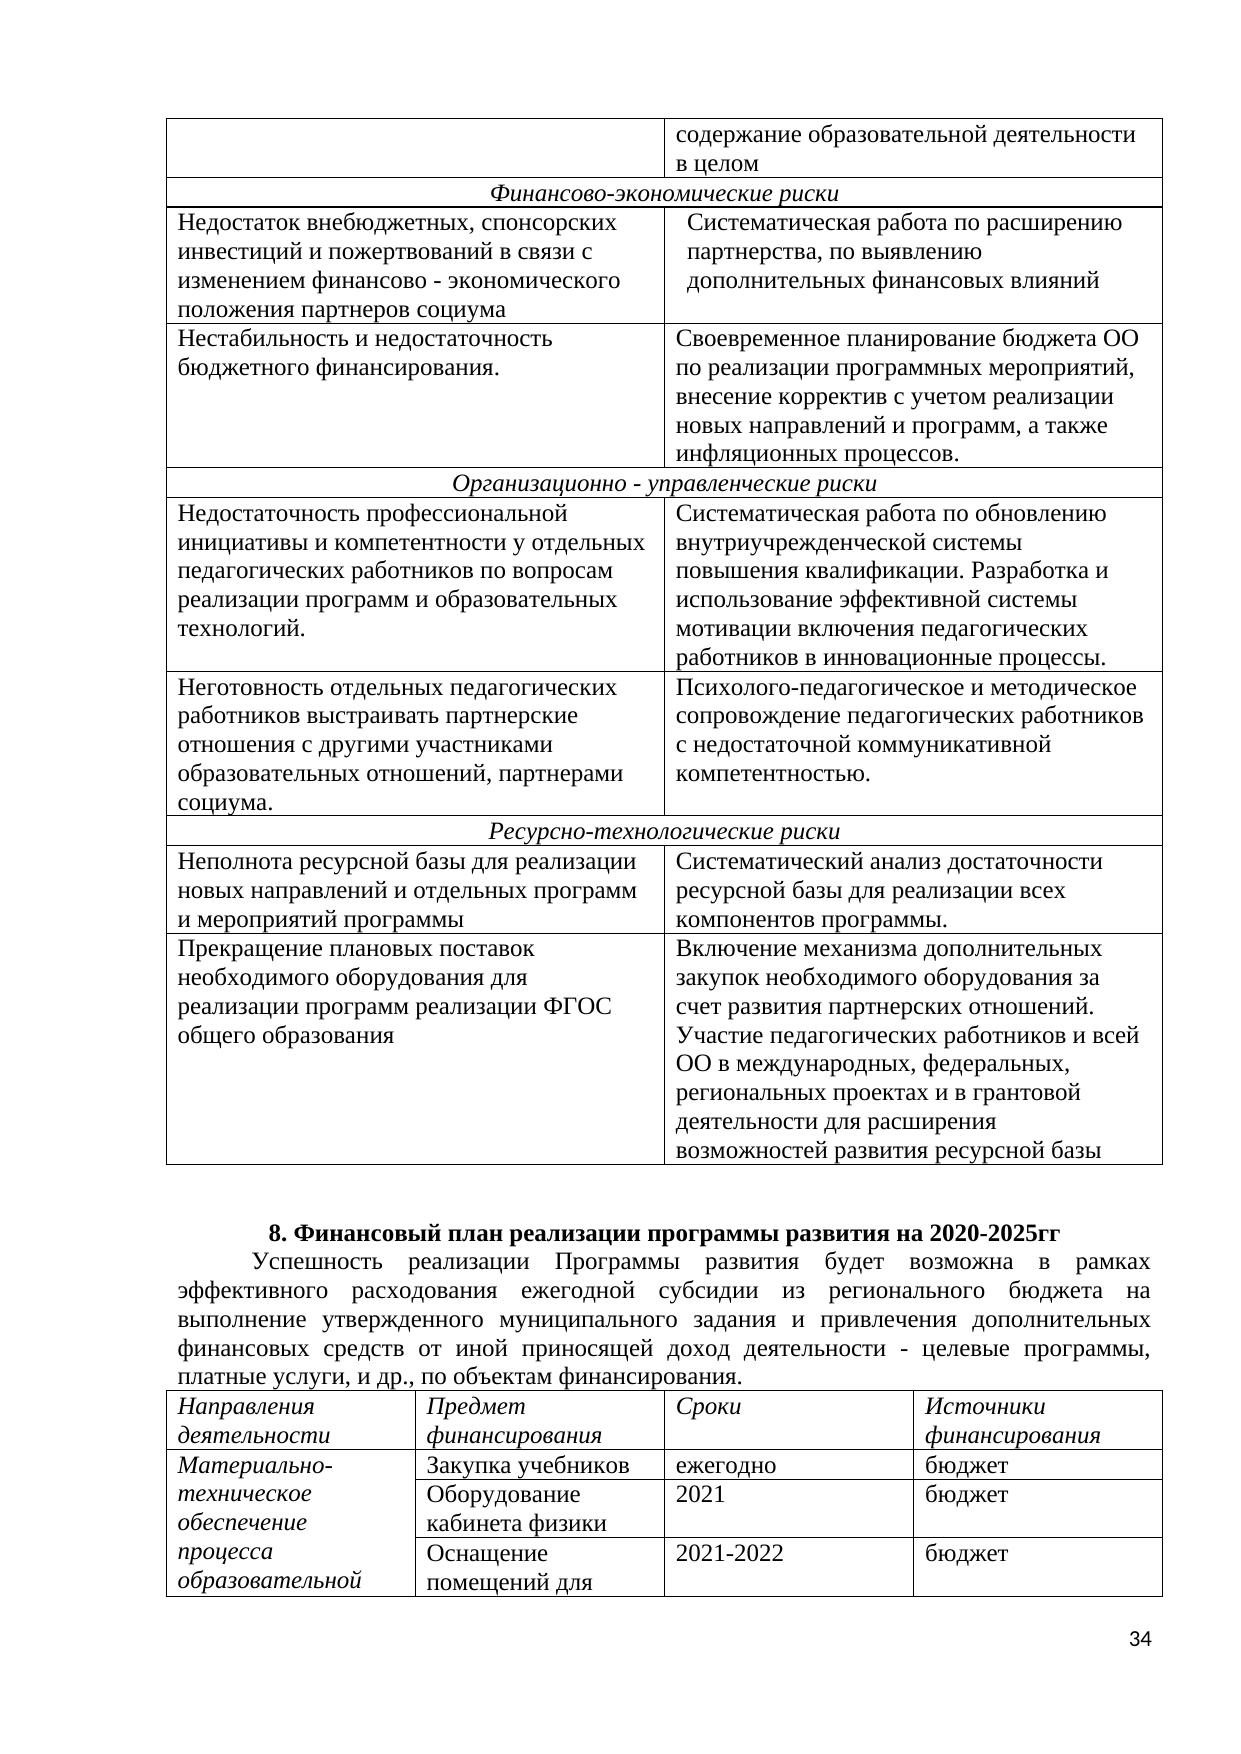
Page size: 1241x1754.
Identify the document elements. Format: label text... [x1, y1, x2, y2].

table_cell Ресурсно-технологические риски [167, 816, 1162, 845]
table_cell Финансово-экономические риски [167, 178, 1162, 206]
table_cell Прекращение плановых поставок необходимого оборудования для реализации программ реализации ФГОС общего образования [167, 934, 664, 1163]
table_cell Организационно - управленческие риски [167, 468, 1162, 497]
table_cell 2021 [665, 1480, 913, 1537]
table_cell [665, 208, 1162, 322]
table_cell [665, 119, 1162, 177]
table_cell бюджет [914, 1480, 1162, 1537]
table_cell Оборудование кабинета физики [416, 1480, 664, 1537]
table_cell Систематический анализ достаточности ресурсной базы для реализации всех компонентов программы. [665, 846, 1162, 932]
table_cell Недостаточность профессиональной инициативы и компетентности у отдельных педагогических работников по вопросам реализации программ и образовательных технологий. [167, 498, 664, 671]
table_cell Закупка учебников [416, 1450, 664, 1478]
table_cell Систематическая работа по обновлению внутриучрежденческой системы повышения квалификации. Разработка и использование эффективной системы мотивации включения педагогических работников в инновационные процессы. [665, 498, 1162, 671]
table_header Предмет финансирования [416, 1391, 664, 1449]
table_cell Психолого-педагогическое и методическое сопровождение педагогических работников с недостаточной коммуникативной компетентностью. [665, 672, 1162, 815]
table_header Направления деятельности [167, 1391, 415, 1449]
table_cell Недостаток внебюджетных, спонсорских инвестиций и пожертвований в связи с изменением финансово - экономического положения партнеров социума [167, 208, 664, 322]
table_cell Своевременное планирование бюджета ОО по реализации программных мероприятий, внесение корректив с учетом реализации новых направлений и программ, а также инфляционных процессов. [665, 324, 1162, 467]
table_cell Неполнота ресурсной базы для реализации новых направлений и отдельных программ и мероприятий программы [167, 846, 664, 932]
table_cell Включение механизма дополнительных закупок необходимого оборудования за счет развития партнерских отношений. Участие педагогических работников и всей ОО в международных, федеральных, региональных проектах и в грантовой деятельности для расширения возможностей развития ресурсной базы [665, 934, 1162, 1163]
table_cell бюджет [914, 1450, 1162, 1478]
table_cell ежегодно [665, 1450, 913, 1478]
text Успешность реализации Программы развития будет возможна в рамках эффективного расходования ежегодной субсидии из регионального бюджета на выполнение утвержденного муниципального задания и привлечения дополнительных финансовых средств от иной приносящей доход деятельности - целевые программы, платные услуги, и др., по объектам финансирования. [177, 1246, 1152, 1390]
table_cell 2021-2022 [665, 1538, 913, 1596]
table_header Источники финансирования [914, 1391, 1162, 1449]
text 8. Финансовый план реализации программы развития на 2020-2025гг [177, 1218, 1152, 1246]
table_cell Материально-техническое обеспечение процесса образовательной деятельности [167, 1450, 415, 1596]
table_cell бюджет [914, 1538, 1162, 1596]
table_header Сроки [665, 1391, 913, 1449]
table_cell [416, 1538, 664, 1596]
table_cell Нестабильность и недостаточность бюджетного финансирования. [167, 324, 664, 467]
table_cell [167, 119, 664, 177]
table_cell Неготовность отдельных педагогических работников выстраивать партнерские отношения с другими участниками образовательных отношений, партнерами социума. [167, 672, 664, 815]
